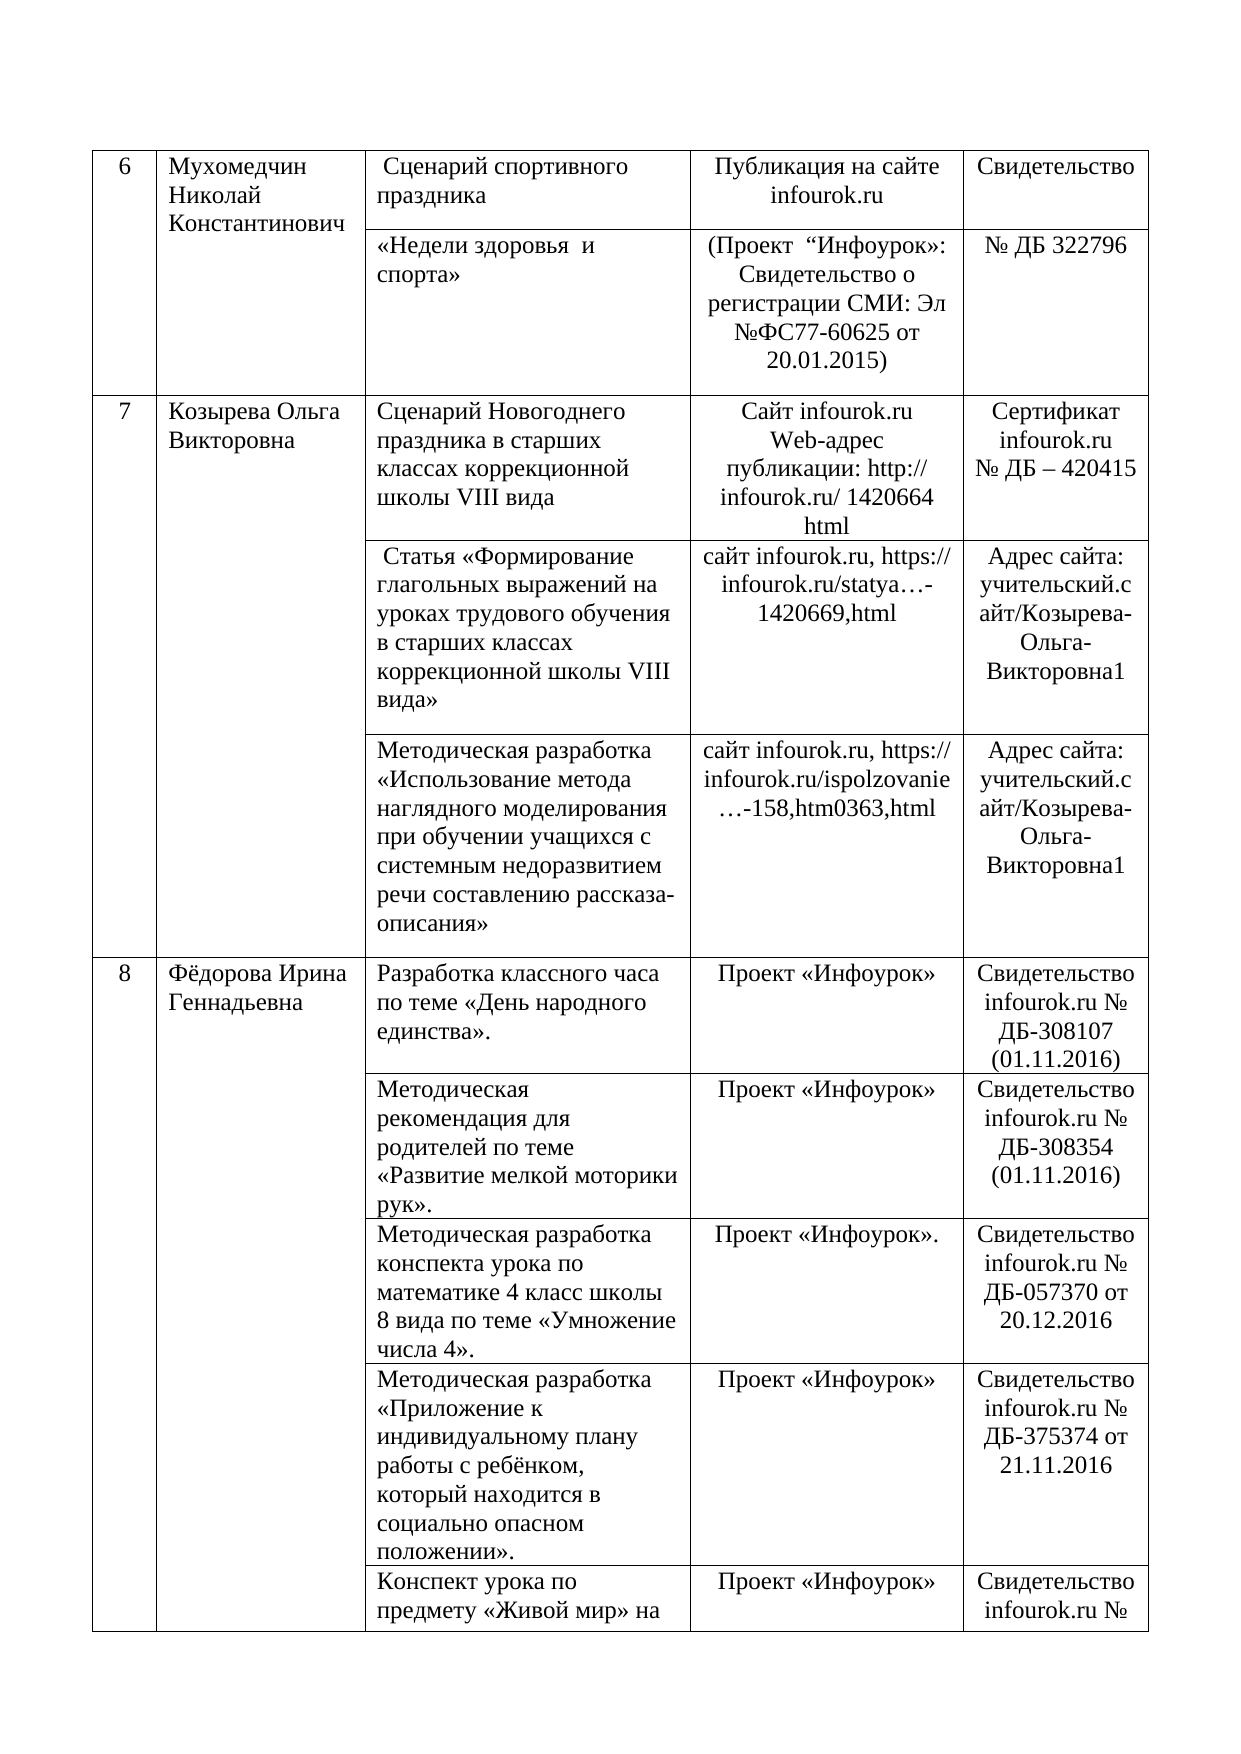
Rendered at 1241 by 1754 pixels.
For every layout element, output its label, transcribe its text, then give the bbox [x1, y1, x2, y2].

table_cell сайт infourok.ru, https:// infourok.ru/ispolzovanie…-158,htm0363,html [691, 735, 963, 957]
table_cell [964, 1566, 1148, 1631]
table_cell Разработка классного часа по теме «День народного единства». [366, 958, 690, 1073]
table_cell 7 [93, 396, 156, 957]
table_cell Сценарий спортивного праздника [366, 151, 690, 229]
table_cell Проект «Инфоурок» [691, 1364, 963, 1565]
table_cell Свидетельство [964, 151, 1148, 229]
table_cell № ДБ 322796 [964, 230, 1148, 395]
table_cell Козырева Ольга Викторовна [157, 396, 365, 957]
table_cell Сайт infourok.ru Web-адрес публикации: http:// infourok.ru/ 1420664 html [691, 396, 963, 540]
table_cell Свидетельство infourok.ru № ДБ-308354 (01.11.2016) [964, 1074, 1148, 1218]
table_cell Проект «Инфоурок» [691, 958, 963, 1073]
table_cell 6 [93, 151, 156, 395]
table_cell 8 [93, 958, 156, 1631]
table_cell Сценарий Новогоднего праздника в старших классах коррекционной школы VIII вида [366, 396, 690, 540]
table_cell Фёдорова Ирина Геннадьевна [157, 958, 365, 1631]
table_cell Проект «Инфоурок» [691, 1074, 963, 1218]
table_cell Методическая рекомендация для родителей по теме «Развитие мелкой моторики рук». [366, 1074, 690, 1218]
table_cell Адрес сайта: учительский.сайт/Козырева-Ольга-Викторовна1 [964, 735, 1148, 957]
table_cell Свидетельство infourok.ru № ДБ-308107 (01.11.2016) [964, 958, 1148, 1073]
table_cell Мухомедчин Николай Константинович [157, 151, 365, 395]
table_cell (Проект “Инфоурок»: Свидетельство о регистрации СМИ: Эл №ФС77-60625 от 20.01.2015) [691, 230, 963, 395]
table_cell Методическая разработка «Использование метода наглядного моделирования при обучении учащихся с системным недоразвитием речи составлению рассказа-описания» [366, 735, 690, 957]
table_cell Проект «Инфоурок». [691, 1219, 963, 1363]
table_cell Свидетельство infourok.ru № ДБ-375374 от 21.11.2016 [964, 1364, 1148, 1565]
table_cell Проект «Инфоурок» [691, 1566, 963, 1631]
table_cell сайт infourok.ru, https:// infourok.ru/statya…-1420669,html [691, 541, 963, 734]
table_cell Статья «Формирование глагольных выражений на уроках трудового обучения в старших классах коррекционной школы VIII вида» [366, 541, 690, 734]
table_cell Свидетельство infourok.ru № ДБ-057370 от 20.12.2016 [964, 1219, 1148, 1363]
table_cell Сертификат infourok.ru № ДБ – 420415 [964, 396, 1148, 540]
table_cell Методическая разработка «Приложение к индивидуальному плану работы с ребёнком, который находится в социально опасном положении». [366, 1364, 690, 1565]
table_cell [366, 1566, 690, 1631]
table_cell Методическая разработка конспекта урока по математике 4 класс школы 8 вида по теме «Умножение числа 4». [366, 1219, 690, 1363]
table_cell Публикация на сайте infourok.ru [691, 151, 963, 229]
table_cell «Недели здоровья и спорта» [366, 230, 690, 395]
table_cell Адрес сайта: учительский.сайт/Козырева-Ольга-Викторовна1 [964, 541, 1148, 734]
